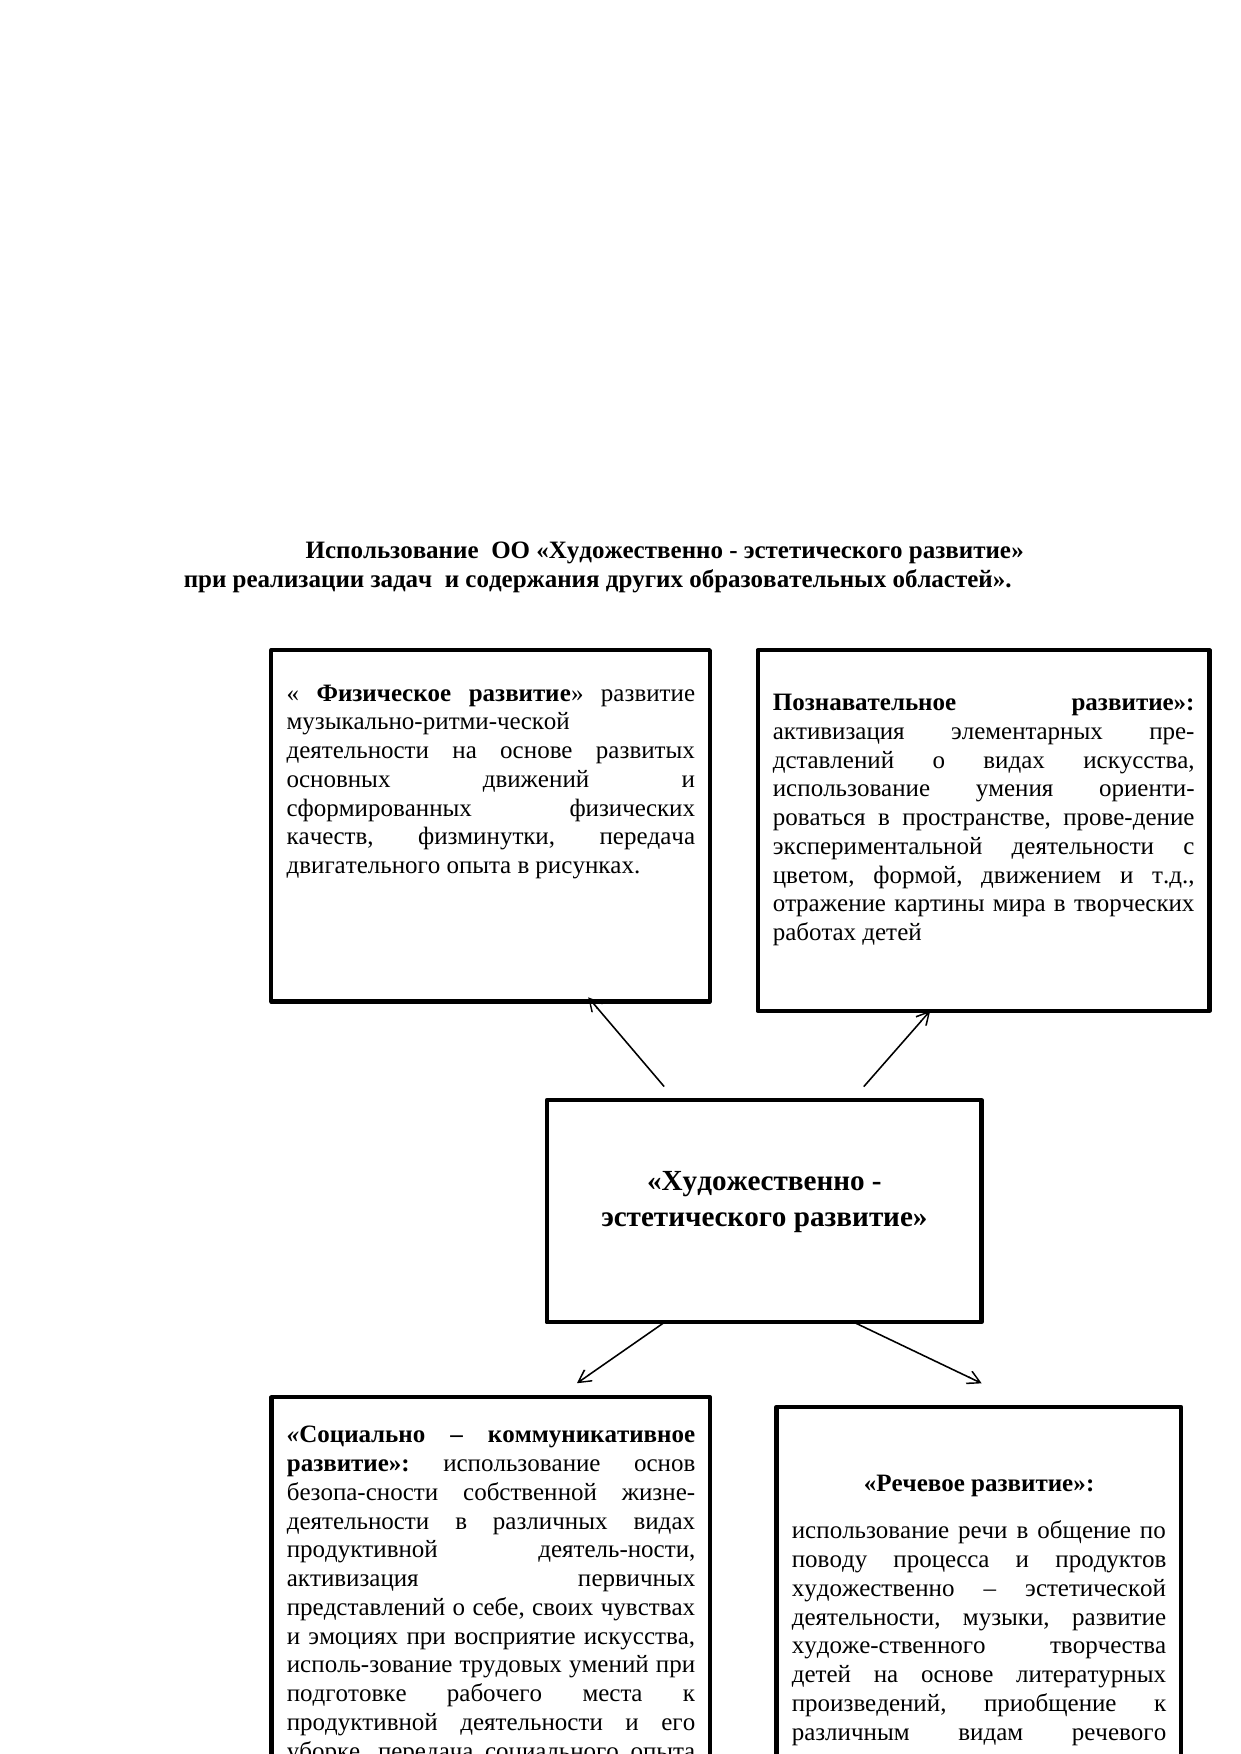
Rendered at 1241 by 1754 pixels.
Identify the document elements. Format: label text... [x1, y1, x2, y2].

text при реализации задач и содержания других образовательных областей». [177, 564, 1152, 592]
text Использование ОО «Художественно - эстетического развитие» [177, 535, 1152, 564]
